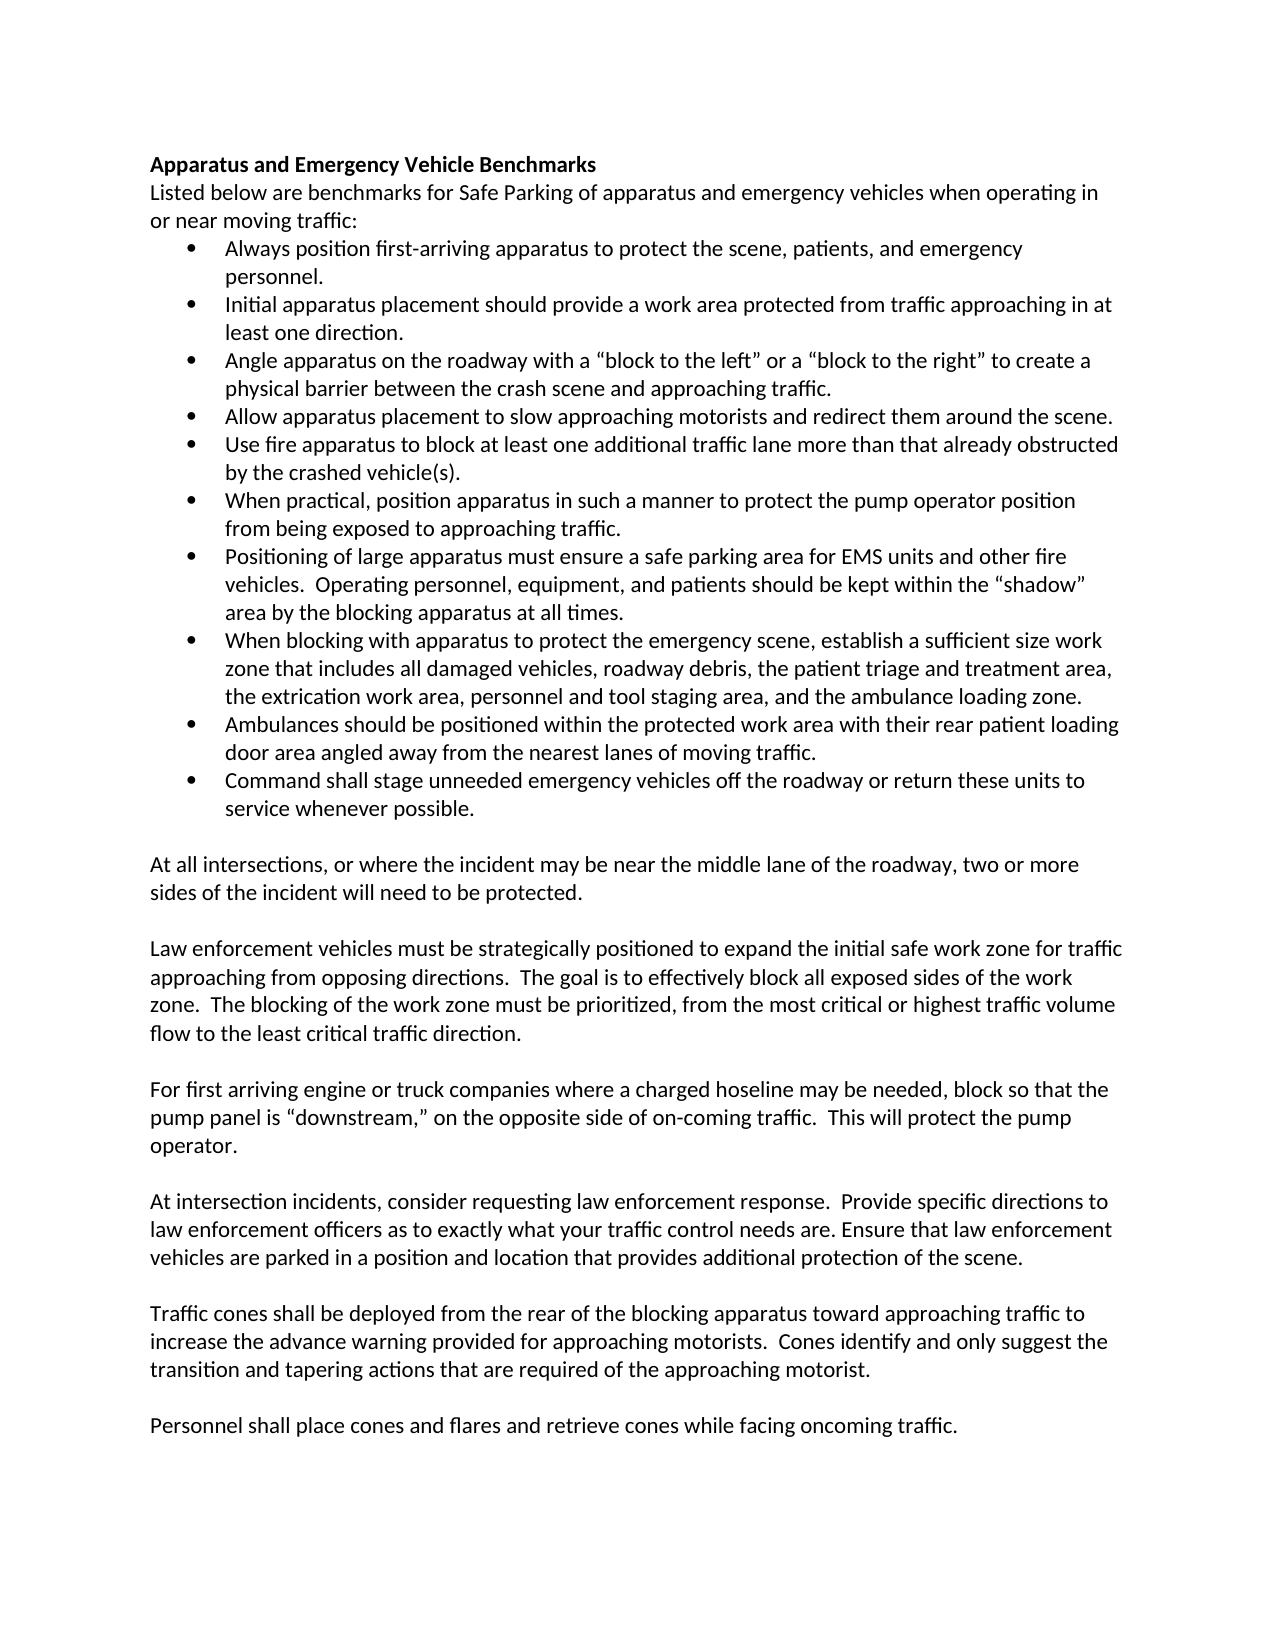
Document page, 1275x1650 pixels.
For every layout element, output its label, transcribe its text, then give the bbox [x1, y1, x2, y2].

text Apparatus and Emergency Vehicle Benchmarks [150, 150, 1125, 178]
list When blocking with apparatus to protect the emergency scene, establish a sufficient size work zone that includes all damaged vehicles, roadway debris, the patient triage and treatment area, the extrication work area, personnel and tool staging area, and the ambulance loading zone. [187, 626, 1125, 710]
text At all intersections, or where the incident may be near the middle lane of the roadway, two or more sides of the incident will need to be protected. [150, 851, 1125, 907]
list Command shall stage unneeded emergency vehicles off the roadway or return these units to service whenever possible. [187, 766, 1125, 822]
text For first arriving engine or truck companies where a charged hoseline may be needed, block so that the pump panel is “downstream,” on the opposite side of on-coming traffic. This will protect the pump operator. [150, 1075, 1125, 1159]
text Law enforcement vehicles must be strategically positioned to expand the initial safe work zone for traffic approaching from opposing directions. The goal is to effectively block all exposed sides of the work zone. The blocking of the work zone must be prioritized, from the most critical or highest traffic volume flow to the least critical traffic direction. [150, 934, 1125, 1047]
list Always position first-arriving apparatus to protect the scene, patients, and emergency personnel. [187, 234, 1125, 290]
list Use fire apparatus to block at least one additional traffic lane more than that already obstructed by the crashed vehicle(s). [187, 430, 1125, 486]
text At intersection incidents, consider requesting law enforcement response. Provide specific directions to law enforcement officers as to exactly what your traffic control needs are. Ensure that law enforcement vehicles are parked in a position and location that provides additional protection of the scene. [150, 1187, 1125, 1271]
text Personnel shall place cones and flares and retrieve cones while facing oncoming traffic. [150, 1411, 1125, 1439]
list Positioning of large apparatus must ensure a safe parking area for EMS units and other fire vehicles. Operating personnel, equipment, and patients should be kept within the “shadow” area by the blocking apparatus at all times. [187, 542, 1125, 626]
text Traffic cones shall be deployed from the rear of the blocking apparatus toward approaching traffic to increase the advance warning provided for approaching motorists. Cones identify and only suggest the transition and tapering actions that are required of the approaching motorist. [150, 1299, 1125, 1383]
text Listed below are benchmarks for Safe Parking of apparatus and emergency vehicles when operating in or near moving traffic: [150, 178, 1125, 234]
list Initial apparatus placement should provide a work area protected from traffic approaching in at least one direction. [187, 290, 1125, 346]
list Allow apparatus placement to slow approaching motorists and redirect them around the scene. [187, 402, 1125, 430]
list Angle apparatus on the roadway with a “block to the left” or a “block to the right” to create a physical barrier between the crash scene and approaching traffic. [187, 346, 1125, 402]
list Ambulances should be positioned within the protected work area with their rear patient loading door area angled away from the nearest lanes of moving traffic. [187, 710, 1125, 766]
list When practical, position apparatus in such a manner to protect the pump operator position from being exposed to approaching traffic. [187, 486, 1125, 542]
